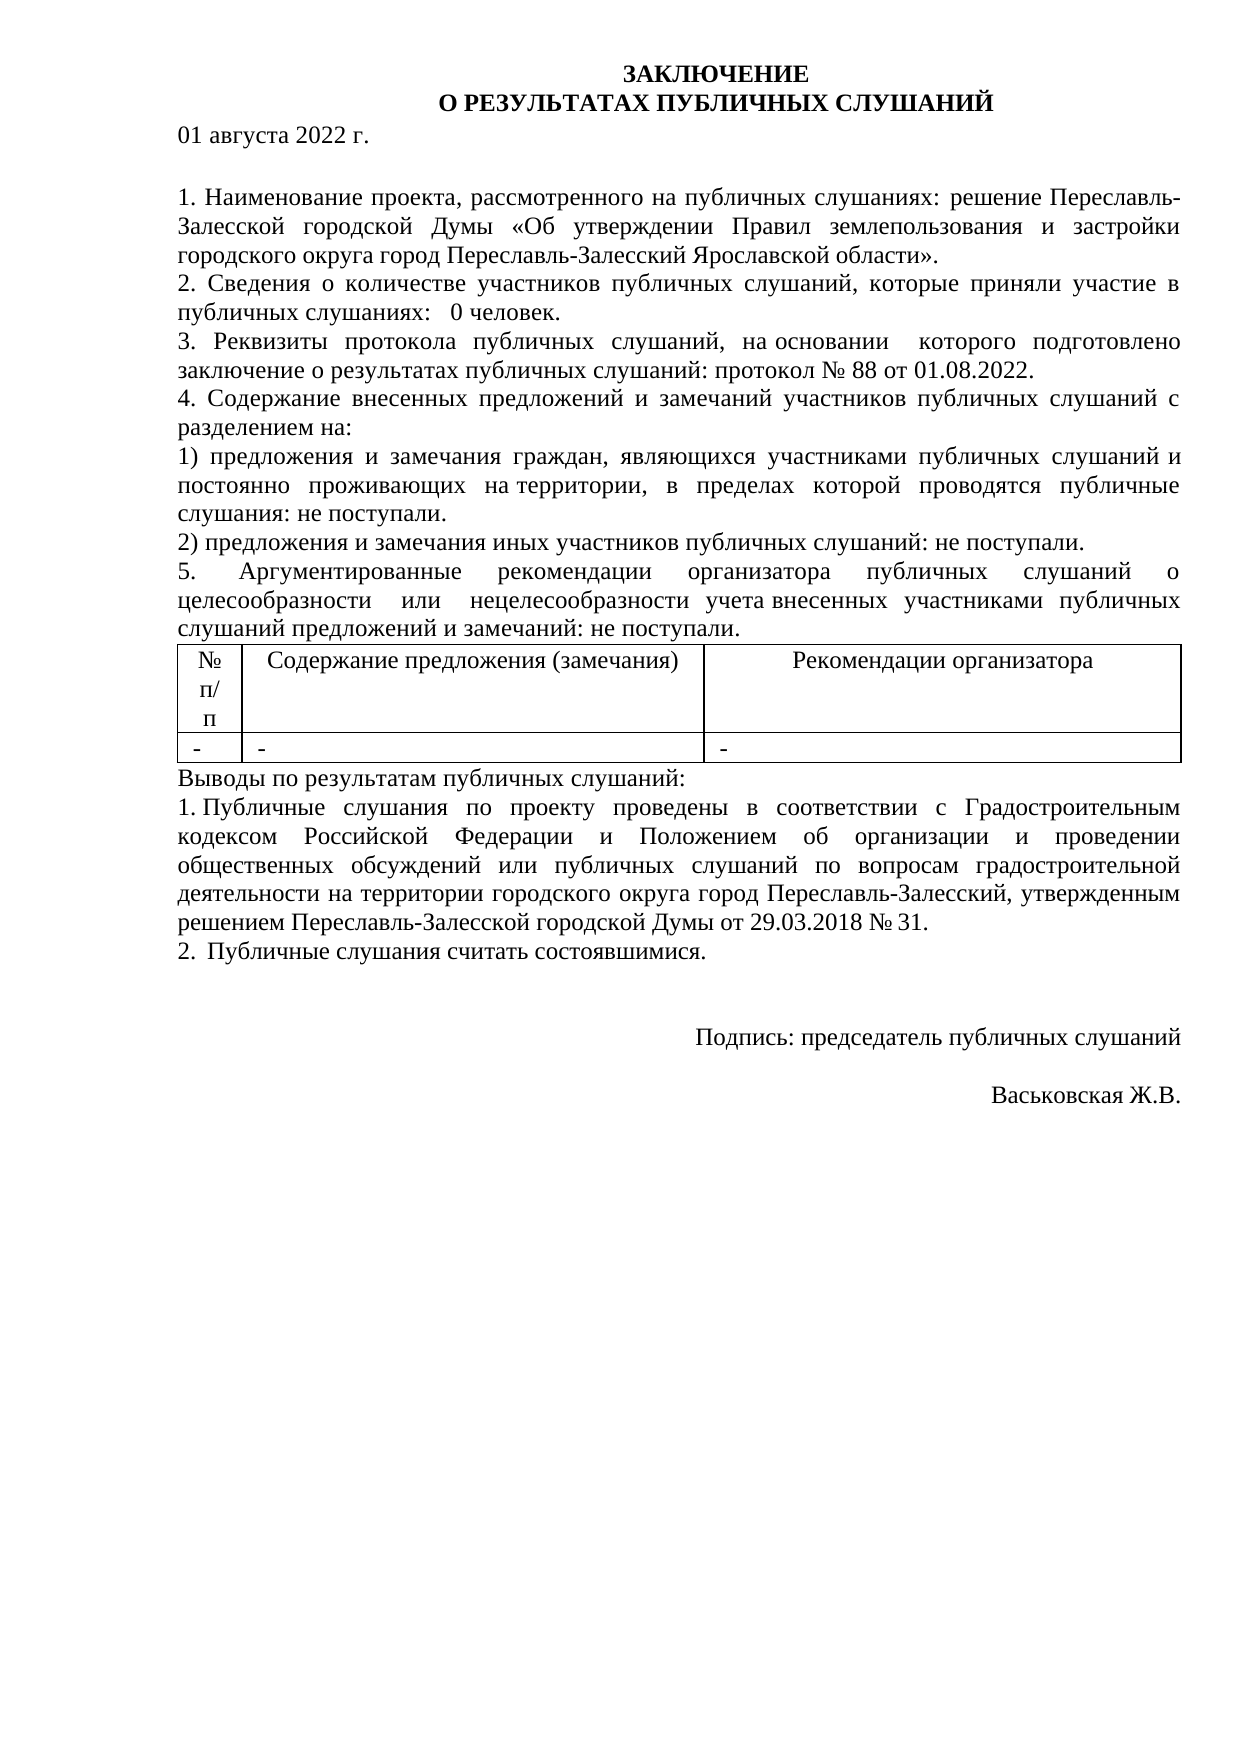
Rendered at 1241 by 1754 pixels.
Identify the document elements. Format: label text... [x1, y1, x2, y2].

text 1) предложения и замечания граждан, являющихся участниками публичных слушаний и постоянно проживающих на территории, в пределах которой проводятся публичные слушания: не поступали. [177, 441, 1181, 527]
text 4. Содержание внесенных предложений и замечаний участников публичных слушаний с разделением на: [177, 383, 1181, 441]
text О РЕЗУЛЬТАТАХ ПУБЛИЧНЫХ СЛУШАНИЙ [177, 88, 1181, 117]
text 01 августа 2022 г. [177, 117, 1181, 149]
table_cell - [243, 733, 703, 762]
table_cell № п/п [178, 645, 241, 732]
text ЗАКЛЮЧЕНИЕ [177, 59, 1181, 88]
text 1. Публичные слушания по проекту проведены в соответствии с Градостроительным кодексом Российской Федерации и Положением об организации и проведении общественных обсуждений или публичных слушаний по вопросам градостроительной деятельности на территории городского округа город Переславль-Залесский, утвержденным решением Переславль-Залесской городской Думы от 29.03.2018 № 31. [177, 792, 1181, 936]
text 1. Наименование проекта, рассмотренного на публичных слушаниях: решение Переславль-Залесской городской Думы «Об утверждении Правил землепользования и застройки городского округа город Переславль-Залесский Ярославской области». [177, 182, 1181, 268]
table_cell Рекомендации организатора [705, 645, 1180, 732]
text Васьковская Ж.В. [177, 1080, 1181, 1108]
table_cell Содержание предложения (замечания) [243, 645, 703, 732]
text 2. Публичные слушания считать состоявшимися. [177, 936, 1181, 965]
table_cell - [705, 733, 1180, 762]
text 3. Реквизиты протокола публичных слушаний, на основании которого подготовлено заключение о результатах публичных слушаний: протокол № 88 от 01.08.2022. [177, 326, 1181, 383]
text 2) предложения и замечания иных участников публичных слушаний: не поступали. [177, 527, 1181, 556]
text Подпись: председатель публичных слушаний [177, 1022, 1181, 1051]
text 2. Сведения о количестве участников публичных слушаний, которые приняли участие в публичных слушаниях: 0 человек. [177, 268, 1181, 326]
text Выводы по результатам публичных слушаний: [177, 763, 1181, 792]
text 5. Аргументированные рекомендации организатора публичных слушаний о целесообразности или нецелесообразности учета внесенных участниками публичных слушаний предложений и замечаний: не поступали. [177, 556, 1181, 642]
table_cell - [178, 733, 241, 762]
